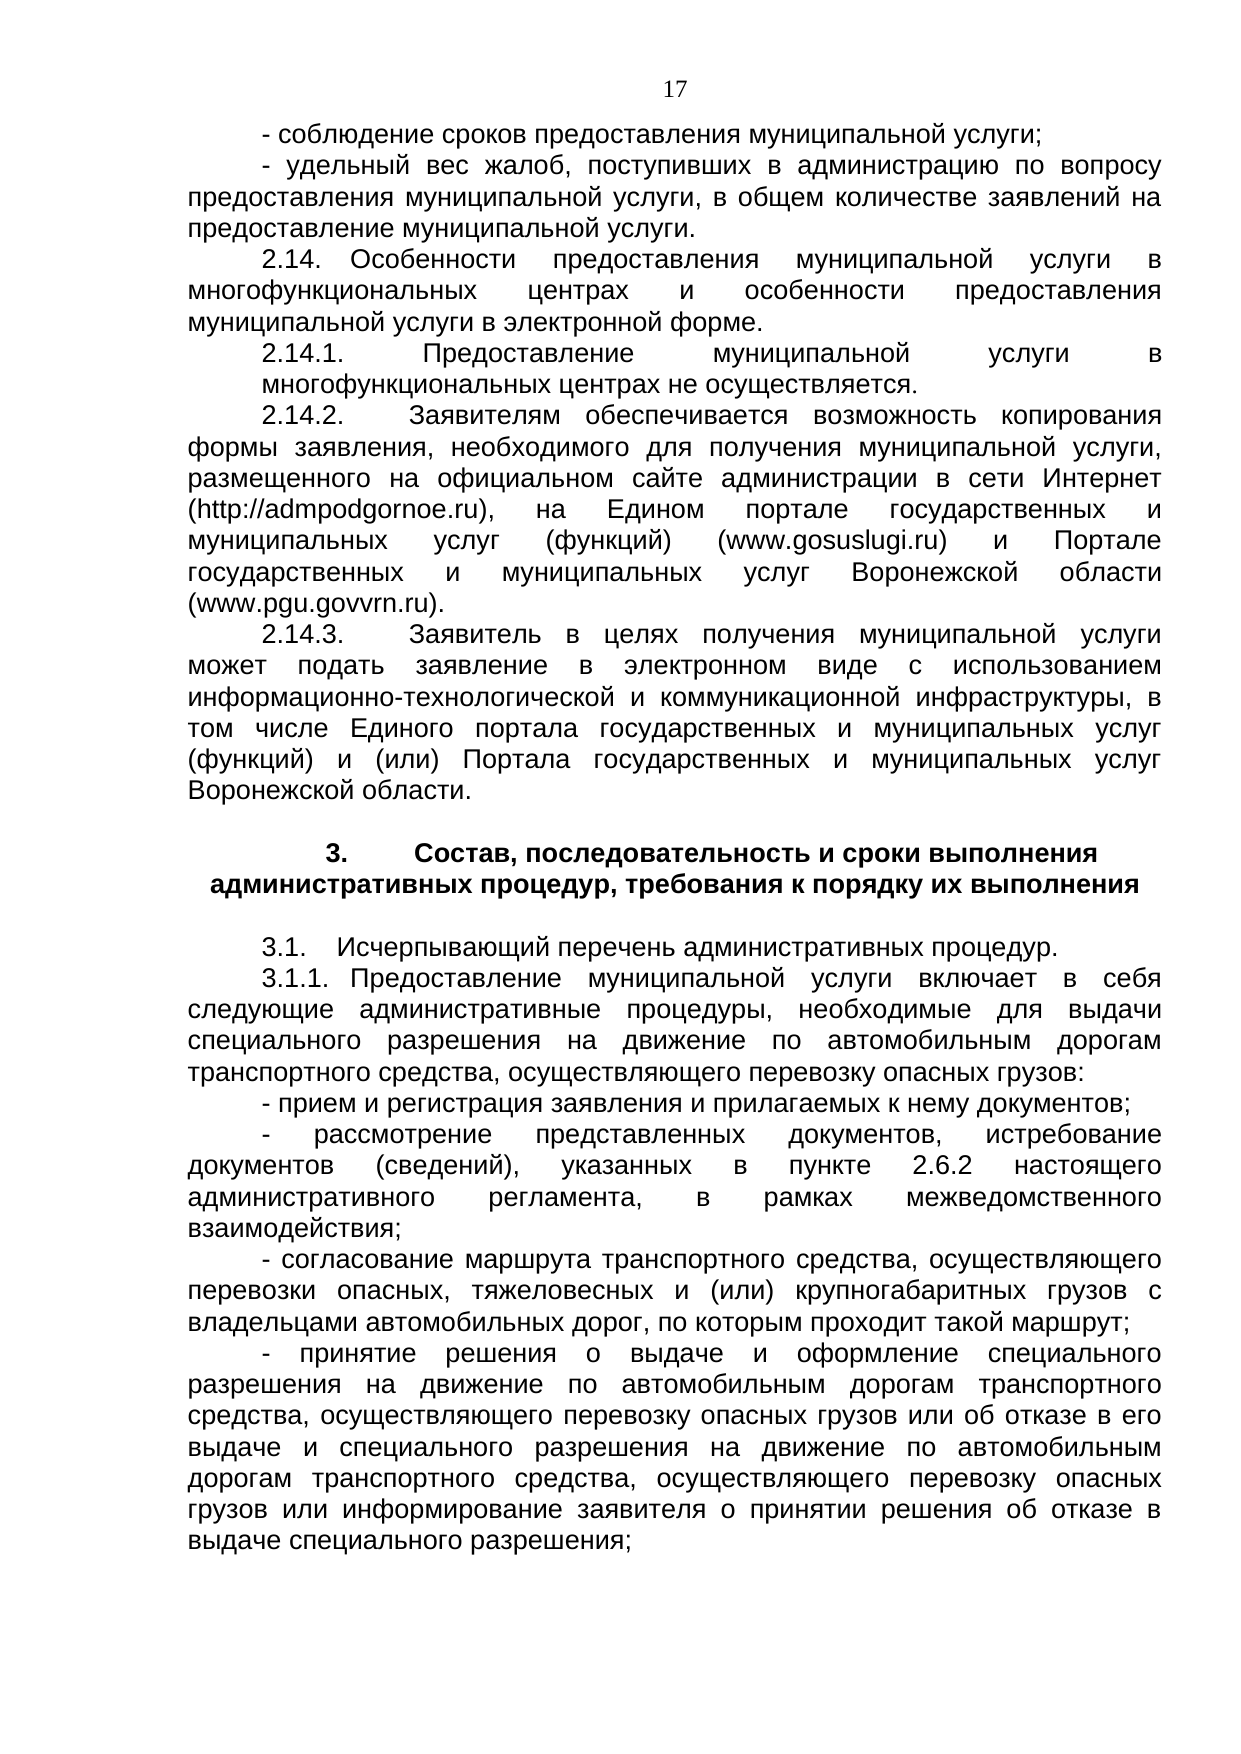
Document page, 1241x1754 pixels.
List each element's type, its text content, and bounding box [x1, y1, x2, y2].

text - рассмотрение представленных документов, истребование документов (сведений), указанных в пункте 2.6.2 настоящего административного регламента, в рамках межведомственного взаимодействия; [187, 1118, 1162, 1243]
list Предоставление муниципальной услуги включает в себя следующие административные процедуры, необходимые для выдачи специального разрешения на движение по автомобильным дорогам транспортного средства, осуществляющего перевозку опасных грузов: [187, 962, 1162, 1087]
text - согласование маршрута транспортного средства, осуществляющего перевозки опасных, тяжеловесных и (или) крупногабаритных грузов с владельцами автомобильных дорог, по которым проходит такой маршрут; [187, 1243, 1162, 1337]
text - соблюдение сроков предоставления муниципальной услуги; [187, 118, 1162, 149]
text - удельный вес жалоб, поступивших в администрацию по вопросу предоставления муниципальной услуги, в общем количестве заявлений на предоставление муниципальной услуги. [187, 149, 1162, 243]
list Исчерпывающий перечень административных процедур. [187, 931, 1162, 962]
list Cостав, последовательность и сроки выполнения административных процедур, требования к порядку их выполнения [187, 837, 1162, 899]
text - прием и регистрация заявления и прилагаемых к нему документов; [187, 1087, 1162, 1118]
list Заявителям обеспечивается возможность копирования формы заявления, необходимого для получения муниципальной услуги, размещенного на официальном сайте администрации в сети Интернет (http://admpodgornoe.ru), на Едином портале государственных и муниципальных услуг (функций) (www.gosuslugi.ru) и Портале государственных и муниципальных услуг Воронежской области (www.pgu.govvrn.ru). [187, 399, 1162, 618]
list Особенности предоставления муниципальной услуги в многофункциональных центрах и особенности предоставления муниципальной услуги в электронной форме. [187, 243, 1162, 337]
text - принятие решения о выдаче и оформление специального разрешения на движение по автомобильным дорогам транспортного средства, осуществляющего перевозку опасных грузов или об отказе в его выдаче и специального разрешения на движение по автомобильным дорогам транспортного средства, осуществляющего перевозку опасных грузов или информирование заявителя о принятии решения об отказе в выдаче специального разрешения; [187, 1337, 1162, 1556]
list 2.14.1. Предоставление муниципальной услуги в многофункциональных центрах не осуществляется. [261, 337, 1162, 399]
list Заявитель в целях получения муниципальной услуги может подать заявление в электронном виде с использованием информационно-технологической и коммуникационной инфраструктуры, в том числе Единого портала государственных и муниципальных услуг (функций) и (или) Портала государственных и муниципальных услуг Воронежской области. [187, 618, 1162, 806]
